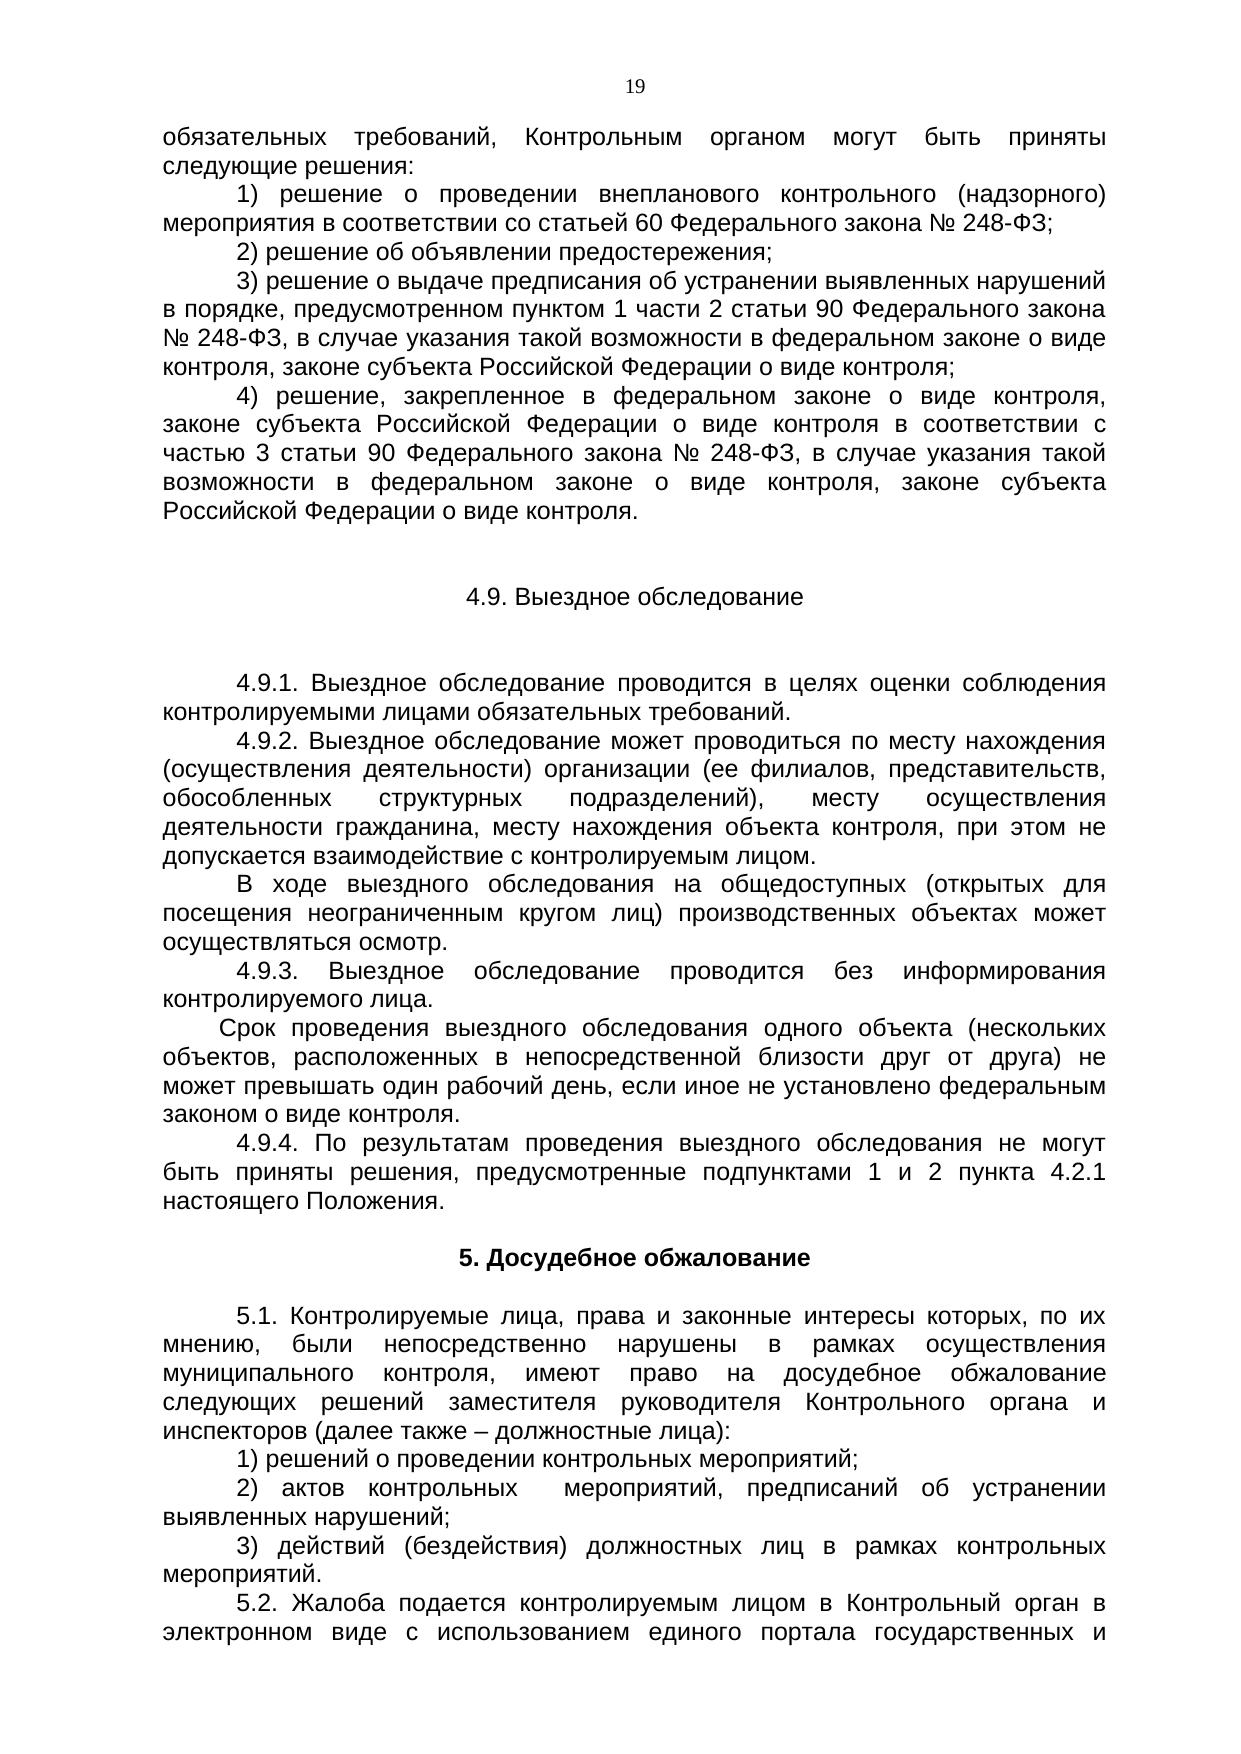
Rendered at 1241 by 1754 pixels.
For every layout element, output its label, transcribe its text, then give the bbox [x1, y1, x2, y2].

text 4) решение, закрепленное в федеральном законе о виде контроля, законе субъекта Российской Федерации о виде контроля в соответствии с частью 3 статьи 90 Федерального закона № 248-ФЗ, в случае указания такой возможности в федеральном законе о виде контроля, законе субъекта Российской Федерации о виде контроля. [162, 381, 1107, 524]
text 1) решение о проведении внепланового контрольного (надзорного) мероприятия в соответствии со статьей 60 Федерального закона № 248-ФЗ; [162, 179, 1107, 237]
text 2) решение об объявлении предостережения; [162, 237, 1107, 266]
text В ходе выездного обследования на общедоступных (открытых для посещения неограниченным кругом лиц) производственных объектах может осуществляться осмотр. [162, 869, 1107, 956]
text Срок проведения выездного обследования одного объекта (нескольких объектов, расположенных в непосредственной близости друг от друга) не может превышать один рабочий день, если иное не установлено федеральным законом о виде контроля. [162, 1013, 1107, 1128]
text 4.9.4. По результатам проведения выездного обследования не могут быть приняты решения, предусмотренные подпунктами 1 и 2 пункта 4.2.1 настоящего Положения. [162, 1128, 1107, 1214]
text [162, 122, 1107, 179]
text 5. Досудебное обжалование [162, 1243, 1107, 1272]
list 4.9.2. Выездное обследование может проводиться по месту нахождения (осуществления деятельности) организации (ее филиалов, представительств, обособленных структурных подразделений), месту осуществления деятельности гражданина, месту нахождения объекта контроля, при этом не допускается взаимодействие с контролируемым лицом. [162, 726, 1107, 869]
text 4.9. Выездное обследование [162, 582, 1107, 611]
text 1) решений о проведении контрольных мероприятий; [162, 1444, 1107, 1473]
text 3) действий (бездействия) должностных лиц в рамках контрольных мероприятий. [162, 1531, 1107, 1588]
list 5.1. Контролируемые лица, права и законные интересы которых, по их мнению, были непосредственно нарушены в рамках осуществления муниципального контроля, имеют право на досудебное обжалование следующих решений заместителя руководителя Контрольного органа и инспекторов (далее также – должностные лица): [162, 1301, 1107, 1444]
list 4.9.1. Выездное обследование проводится в целях оценки соблюдения контролируемыми лицами обязательных требований. [162, 668, 1107, 726]
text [162, 1588, 1107, 1646]
text 3) решение о выдаче предписания об устранении выявленных нарушений в порядке, предусмотренном пунктом 1 части 2 статьи 90 Федерального закона № 248-ФЗ, в случае указания такой возможности в федеральном законе о виде контроля, законе субъекта Российской Федерации о виде контроля; [162, 266, 1107, 381]
text 2) актов контрольных мероприятий, предписаний об устранении выявленных нарушений; [162, 1473, 1107, 1531]
list 4.9.3. Выездное обследование проводится без информирования контролируемого лица. [162, 956, 1107, 1013]
